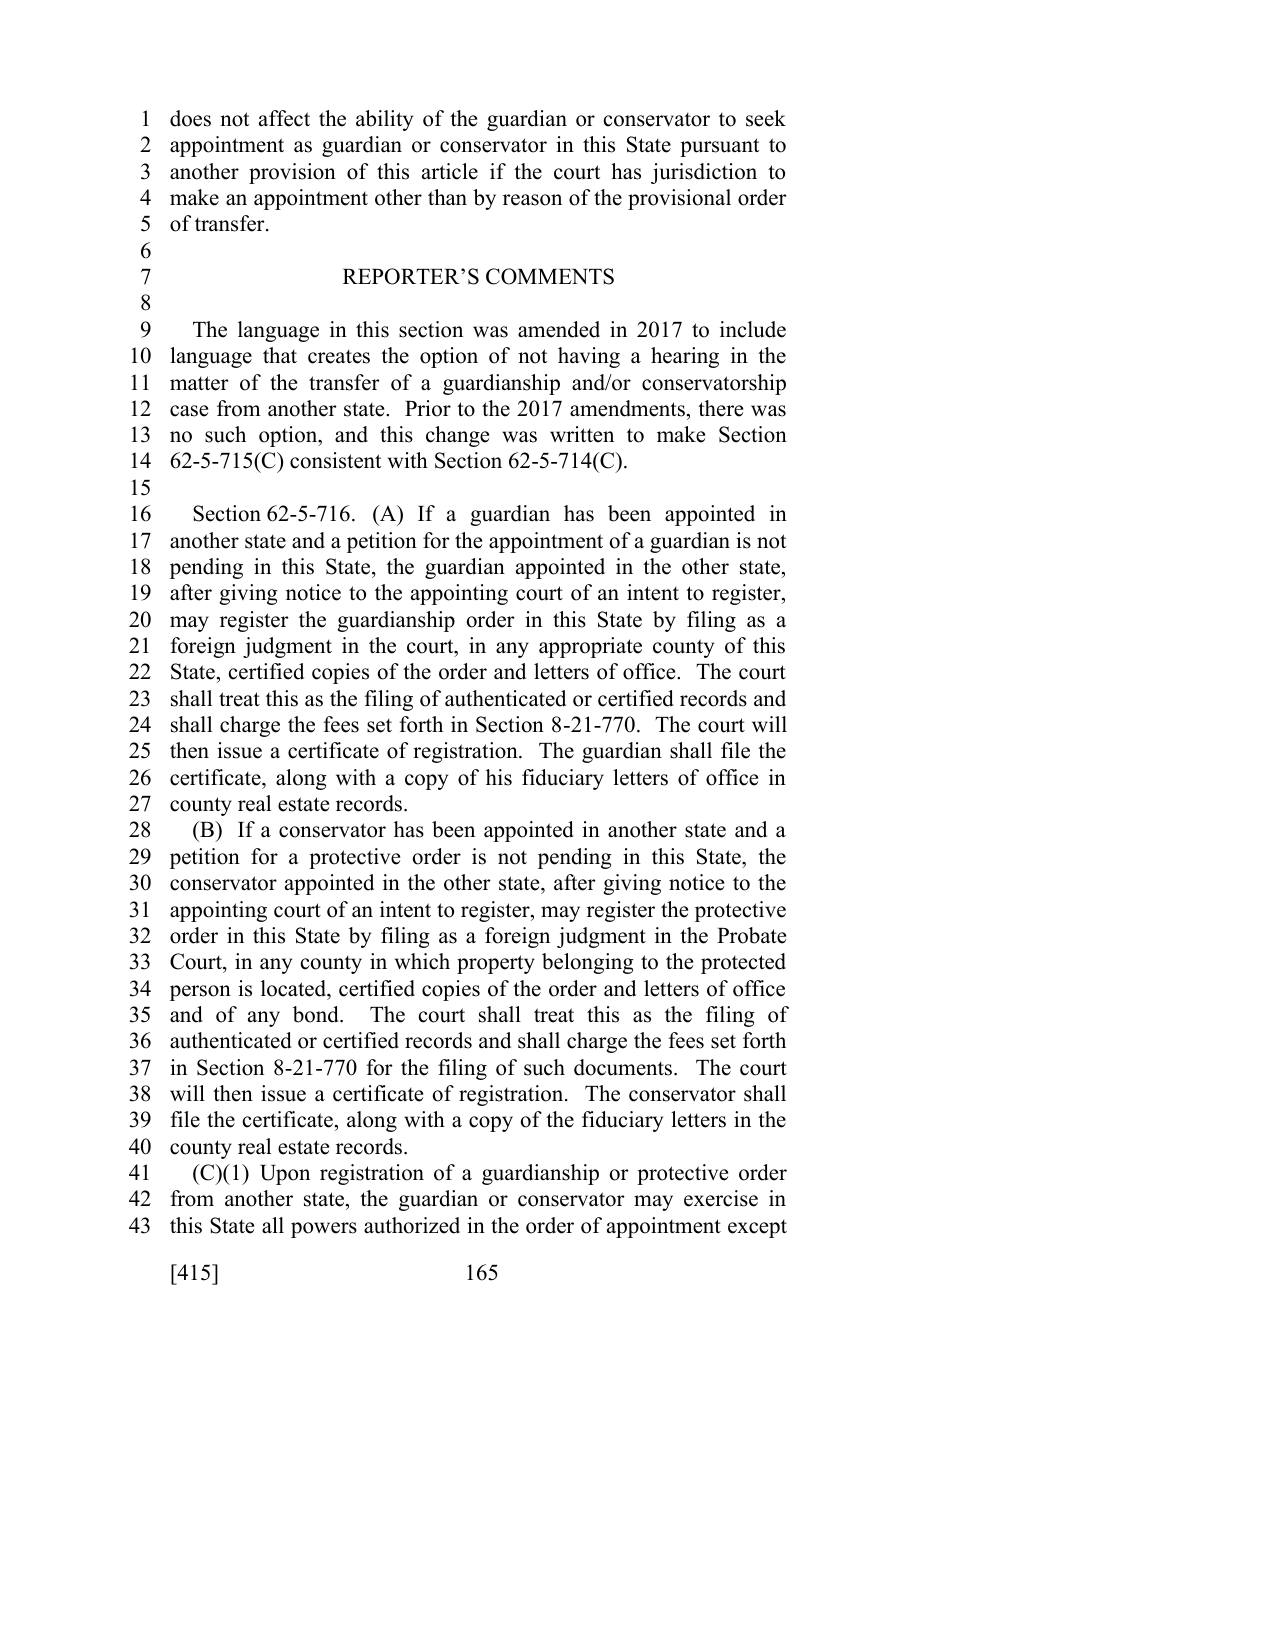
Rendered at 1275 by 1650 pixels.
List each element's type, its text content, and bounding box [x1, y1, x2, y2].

text The language in this section was amended in 2017 to include language that creates the option of not having a hearing in the matter of the transfer of a guardianship and/or conservatorship case from another state. Prior to the 2017 amendments, there was no such option, and this change was written to make Section 62-5-715(C) consistent with Section 62-5-714(C). [169, 316, 787, 474]
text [169, 105, 787, 237]
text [169, 1159, 787, 1238]
text Section 62-5-716. (A) If a guardian has been appointed in another state and a petition for the appointment of a guardian is not pending in this State, the guardian appointed in the other state, after giving notice to the appointing court of an intent to register, may register the guardianship order in this State by filing as a foreign judgment in the court, in any appropriate county of this State, certified copies of the order and letters of office. The court shall treat this as the filing of authenticated or certified records and shall charge the fees set forth in Section 8-21-770. The court will then issue a certificate of registration. The guardian shall file the certificate, along with a copy of his fiduciary letters of office in county real estate records. [169, 500, 787, 817]
text (B) If a conservator has been appointed in another state and a petition for a protective order is not pending in this State, the conservator appointed in the other state, after giving notice to the appointing court of an intent to register, may register the protective order in this State by filing as a foreign judgment in the Probate Court, in any county in which property belonging to the protected person is located, certified copies of the order and letters of office and of any bond. The court shall treat this as the filing of authenticated or certified records and shall charge the fees set forth in Section 8-21-770 for the filing of such documents. The court will then issue a certificate of registration. The conservator shall file the certificate, along with a copy of the fiduciary letters in the county real estate records. [169, 817, 787, 1159]
text REPORTER’S COMMENTS [169, 263, 787, 289]
